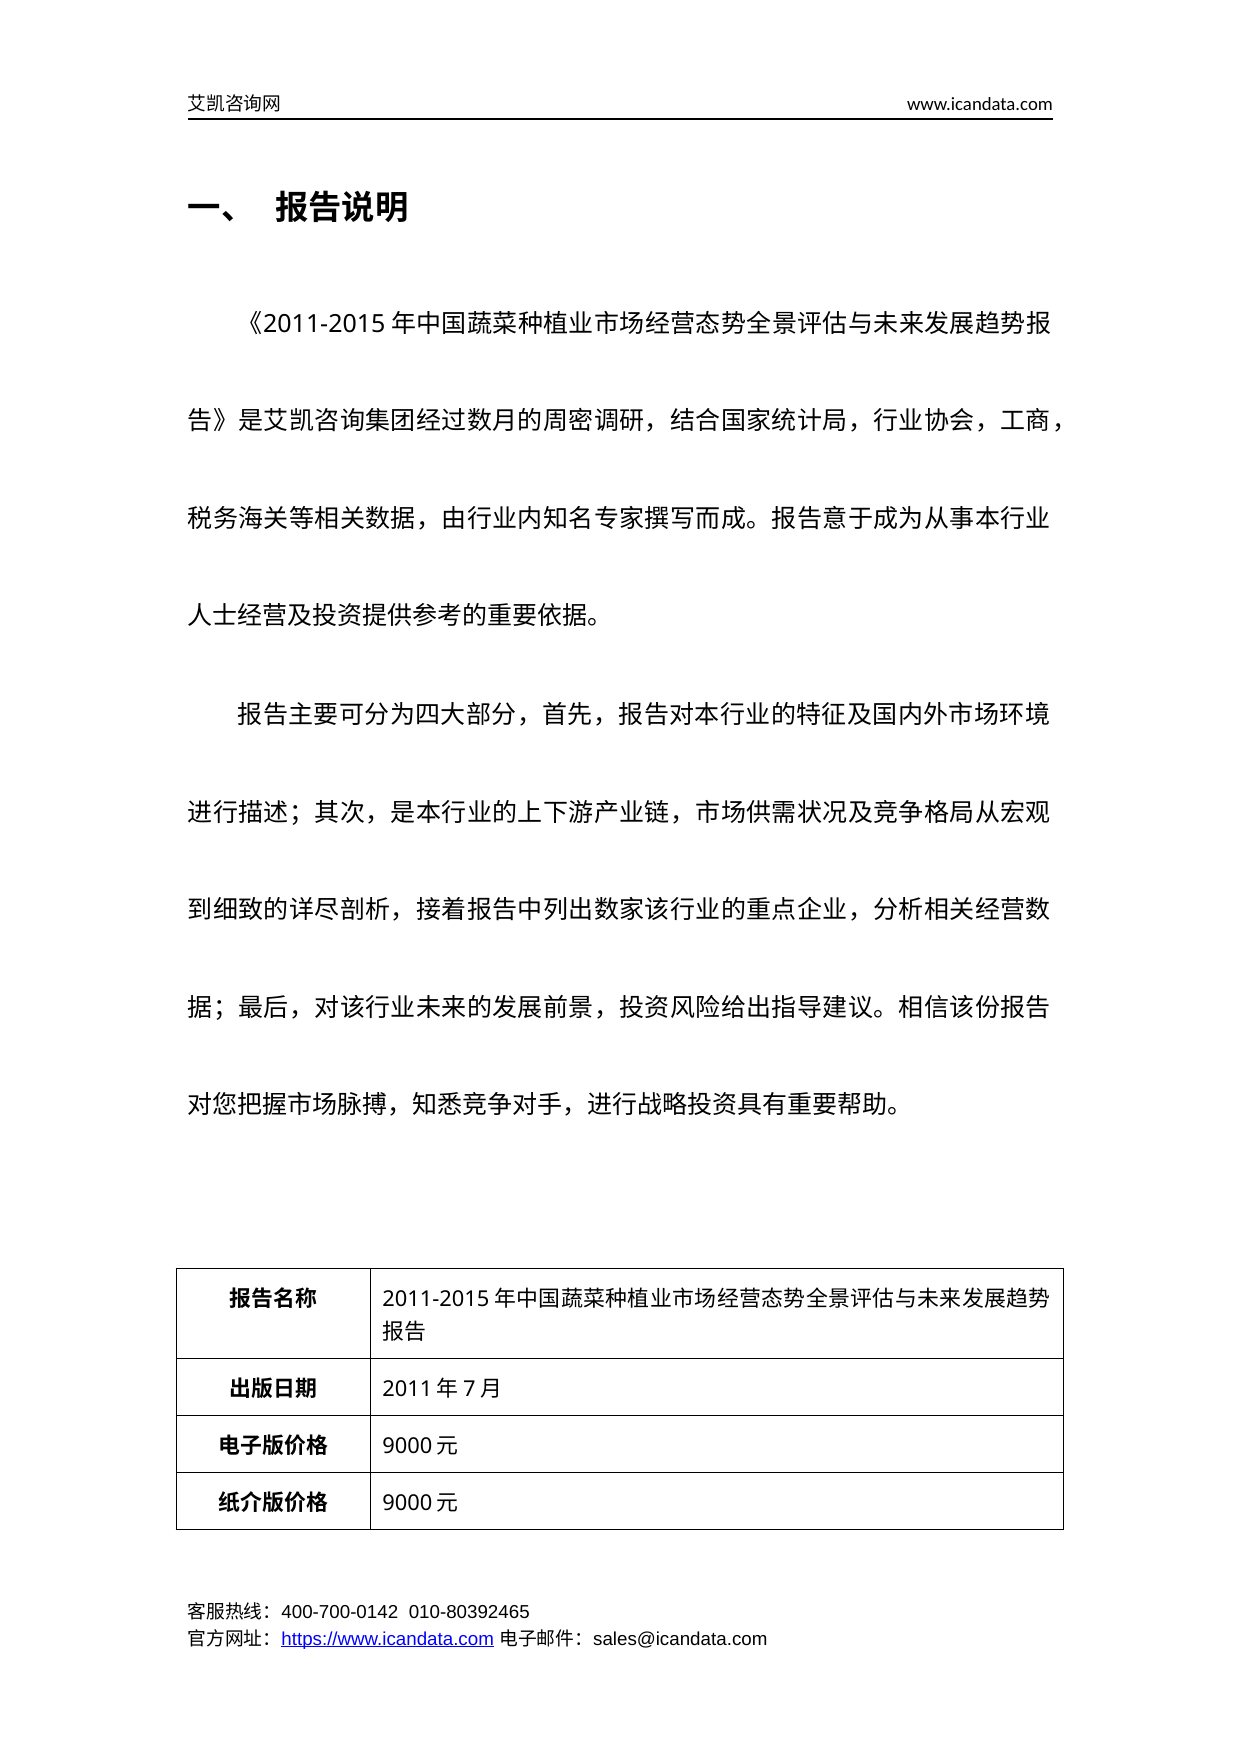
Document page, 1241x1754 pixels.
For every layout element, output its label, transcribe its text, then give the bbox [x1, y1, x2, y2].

table_cell 2011年7月 [371, 1359, 1063, 1415]
text 《2011-2015年中国蔬菜种植业市场经营态势全景评估与未来发展趋势报告》是艾凯咨询集团经过数月的周密调研，结合国家统计局，行业协会，工商，税务海关等相关数据，由行业内知名专家撰写而成。报告意于成为从事本行业人士经营及投资提供参考的重要依据。 [187, 289, 1053, 646]
text 报告主要可分为四大部分，首先，报告对本行业的特征及国内外市场环境进行描述；其次，是本行业的上下游产业链，市场供需状况及竞争格局从宏观到细致的详尽剖析，接着报告中列出数家该行业的重点企业，分析相关经营数据；最后，对该行业未来的发展前景，投资风险给出指导建议。相信该份报告对您把握市场脉搏，知悉竞争对手，进行战略投资具有重要帮助。 [187, 681, 1053, 1136]
table_cell 出版日期 [177, 1359, 370, 1415]
table_cell 纸介版价格 [177, 1473, 370, 1529]
table_cell 9000元 [371, 1473, 1063, 1529]
table_header 2011-2015年中国蔬菜种植业市场经营态势全景评估与未来发展趋势报告 [371, 1269, 1063, 1358]
subtitle 报告说明 [187, 172, 1053, 237]
table_cell 电子版价格 [177, 1416, 370, 1472]
table_header 报告名称 [177, 1269, 370, 1358]
table_cell 9000元 [371, 1416, 1063, 1472]
